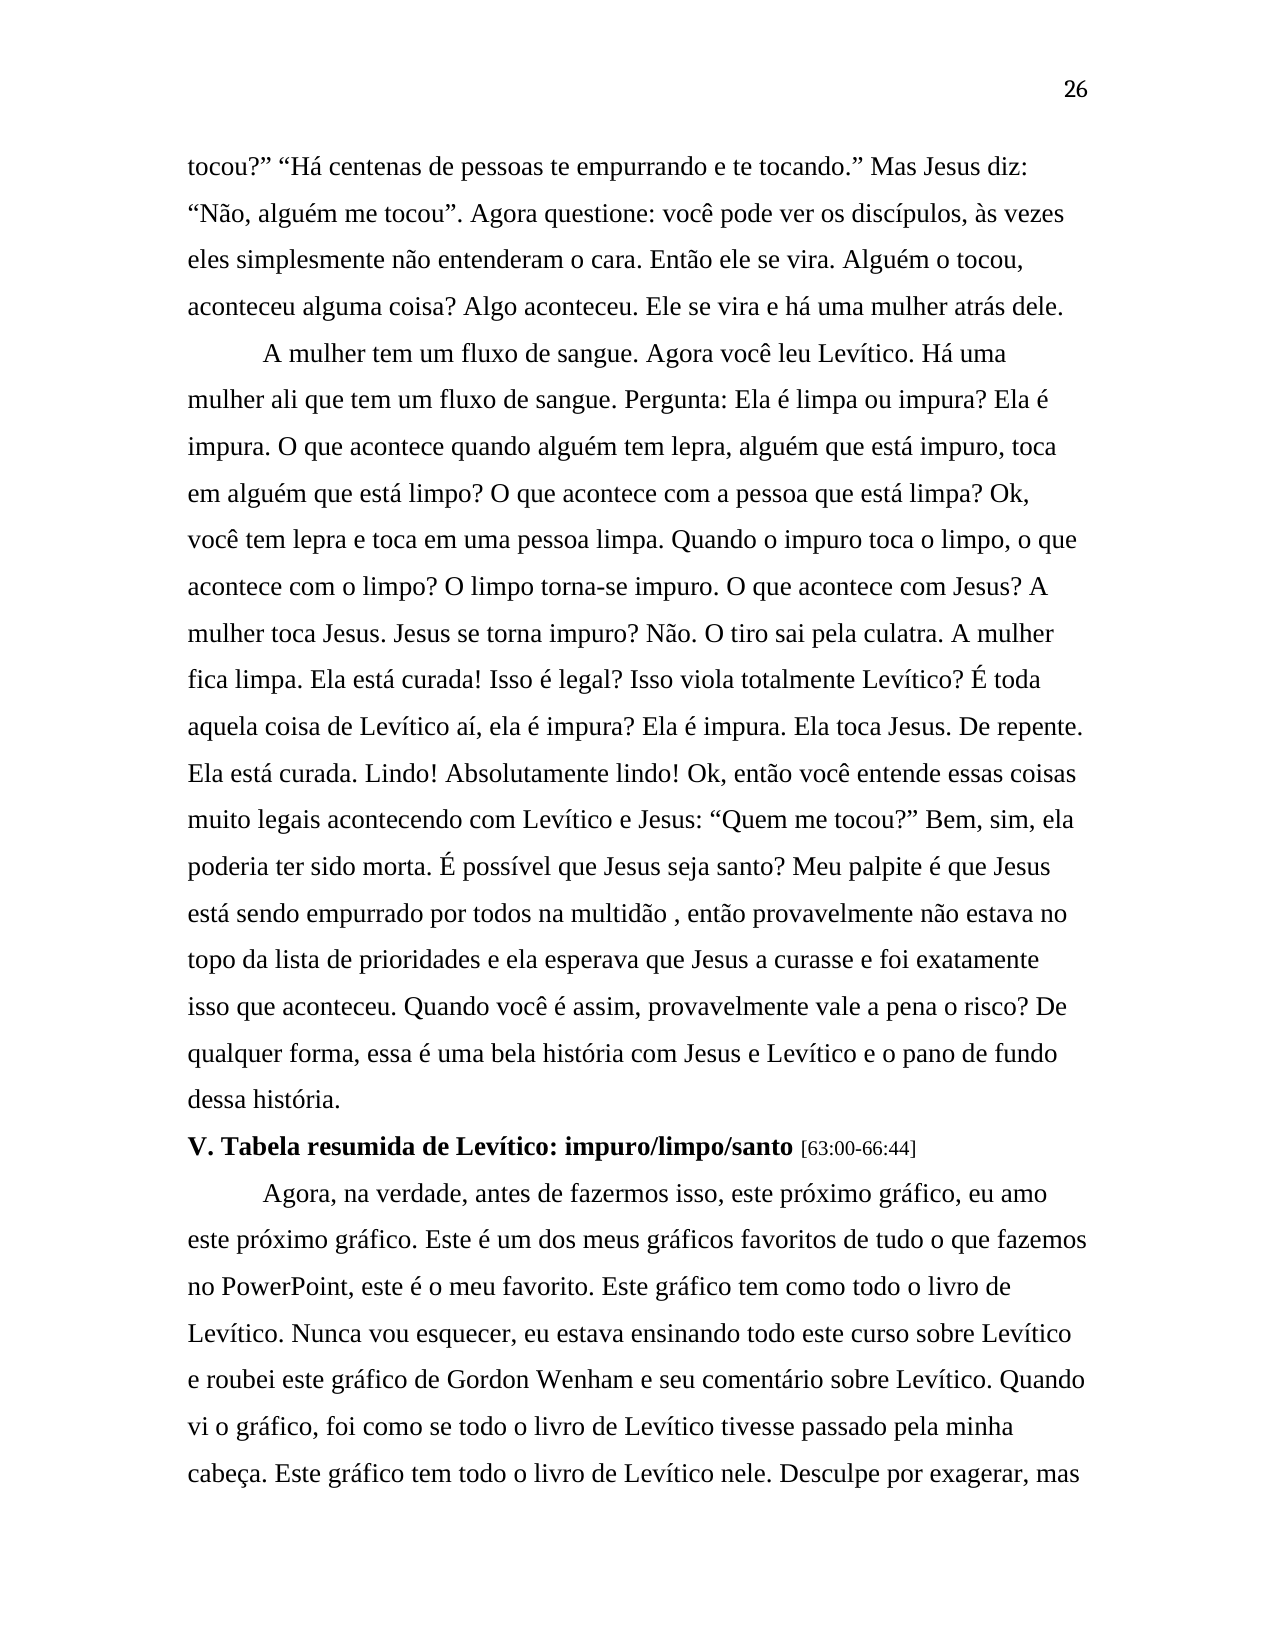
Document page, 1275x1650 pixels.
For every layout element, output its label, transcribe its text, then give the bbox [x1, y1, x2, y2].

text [187, 1177, 1087, 1488]
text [187, 150, 1087, 321]
text A mulher tem um fluxo de sangue. Agora você leu Levítico. Há uma mulher ali que tem um fluxo de sangue. Pergunta: Ela é limpa ou impura? Ela é impura. O que acontece quando alguém tem lepra, alguém que está impuro, toca em alguém que está limpo? O que acontece com a pessoa que está limpa? Ok, você tem lepra e toca em uma pessoa limpa. Quando o impuro toca o limpo, o que acontece com o limpo? O limpo torna-se impuro. O que acontece com Jesus? A mulher toca Jesus. Jesus se torna impuro? Não. O tiro sai pela culatra. A mulher fica limpa. Ela está curada! Isso é legal? Isso viola totalmente Levítico? É toda aquela coisa de Levítico aí, ela é impura? Ela é impura. Ela toca Jesus. De repente. Ela está curada. Lindo! Absolutamente lindo! Ok, então você entende essas coisas muito legais acontecendo com Levítico e Jesus: “Quem me tocou?” Bem, sim, ela poderia ter sido morta. É possível que Jesus seja santo? Meu palpite é que Jesus está sendo empurrado por todos na multidão , então provavelmente não estava no topo da lista de prioridades e ela esperava que Jesus a curasse e foi exatamente isso que aconteceu. Quando você é assim, provavelmente vale a pena o risco? De qualquer forma, essa é uma bela história com Jesus e Levítico e o pano de fundo dessa história. V. Tabela resumida de Levítico: impuro/limpo/santo [63:00-66:44] [187, 337, 1087, 1161]
